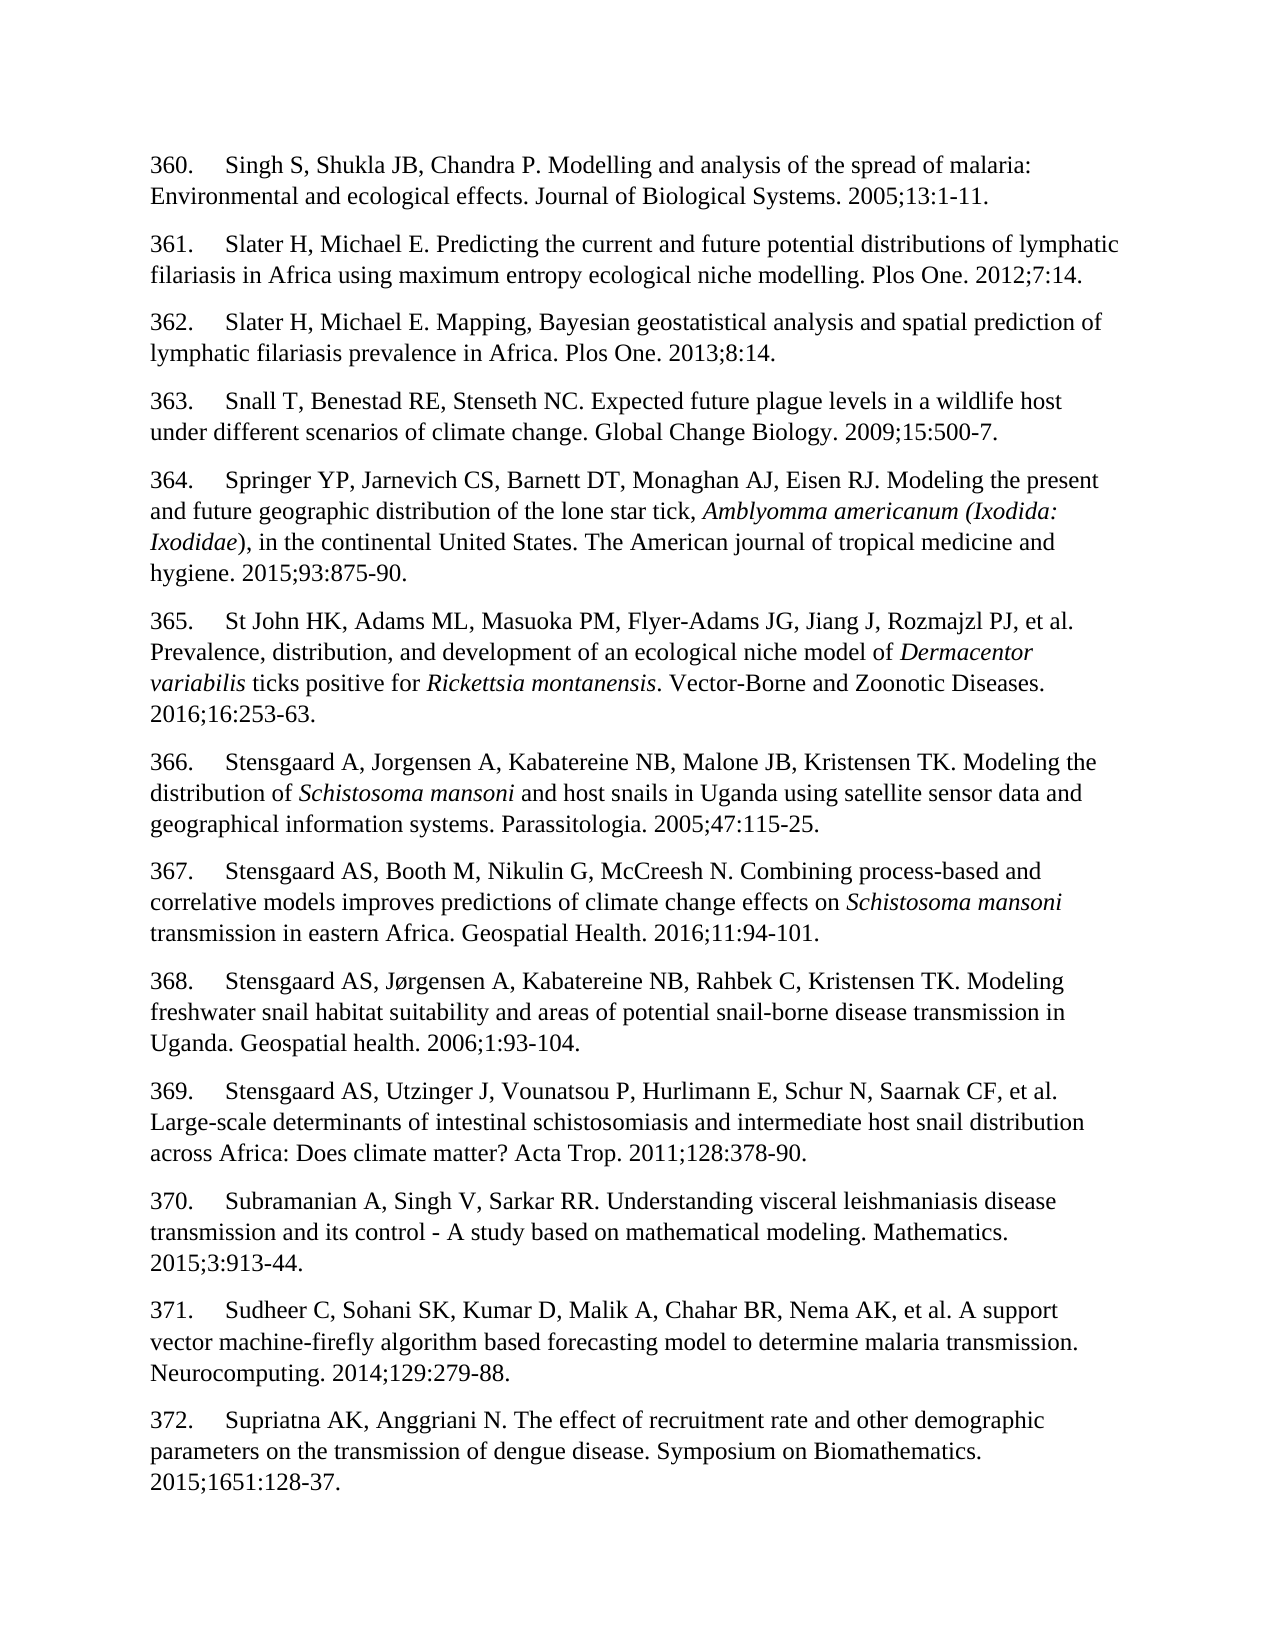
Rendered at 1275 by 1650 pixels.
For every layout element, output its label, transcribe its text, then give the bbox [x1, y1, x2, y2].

text 372. Supriatna AK, Anggriani N. The effect of recruitment rate and other demographic parameters on the transmission of dengue disease. Symposium on Biomathematics. 2015;1651:128-37. [150, 1405, 1125, 1496]
text 364. Springer YP, Jarnevich CS, Barnett DT, Monaghan AJ, Eisen RJ. Modeling the present and future geographic distribution of the lone star tick, Amblyomma americanum (Ixodida: Ixodidae), in the continental United States. The American journal of tropical medicine and hygiene. 2015;93:875-90. [150, 465, 1125, 587]
text 363. Snall T, Benestad RE, Stenseth NC. Expected future plague levels in a wildlife host under different scenarios of climate change. Global Change Biology. 2009;15:500-7. [150, 386, 1125, 446]
text 361. Slater H, Michael E. Predicting the current and future potential distributions of lymphatic filariasis in Africa using maximum entropy ecological niche modelling. Plos One. 2012;7:14. [150, 229, 1125, 288]
text 362. Slater H, Michael E. Mapping, Bayesian geostatistical analysis and spatial prediction of lymphatic filariasis prevalence in Africa. Plos One. 2013;8:14. [150, 307, 1125, 367]
text 368. Stensgaard AS, Jørgensen A, Kabatereine NB, Rahbek C, Kristensen TK. Modeling freshwater snail habitat suitability and areas of potential snail-borne disease transmission in Uganda. Geospatial health. 2006;1:93-104. [150, 966, 1125, 1057]
text 365. St John HK, Adams ML, Masuoka PM, Flyer-Adams JG, Jiang J, Rozmajzl PJ, et al. Prevalence, distribution, and development of an ecological niche model of Dermacentor variabilis ticks positive for Rickettsia montanensis. Vector-Borne and Zoonotic Diseases. 2016;16:253-63. [150, 606, 1125, 728]
text 370. Subramanian A, Singh V, Sarkar RR. Understanding visceral leishmaniasis disease transmission and its control - A study based on mathematical modeling. Mathematics. 2015;3:913-44. [150, 1186, 1125, 1277]
text 367. Stensgaard AS, Booth M, Nikulin G, McCreesh N. Combining process-based and correlative models improves predictions of climate change effects on Schistosoma mansoni transmission in eastern Africa. Geospatial Health. 2016;11:94-101. [150, 856, 1125, 947]
text 366. Stensgaard A, Jorgensen A, Kabatereine NB, Malone JB, Kristensen TK. Modeling the distribution of Schistosoma mansoni and host snails in Uganda using satellite sensor data and geographical information systems. Parassitologia. 2005;47:115-25. [150, 747, 1125, 837]
text 360. Singh S, Shukla JB, Chandra P. Modelling and analysis of the spread of malaria: Environmental and ecological effects. Journal of Biological Systems. 2005;13:1-11. [150, 150, 1125, 210]
text 369. Stensgaard AS, Utzinger J, Vounatsou P, Hurlimann E, Schur N, Saarnak CF, et al. Large-scale determinants of intestinal schistosomiasis and intermediate host snail distribution across Africa: Does climate matter? Acta Trop. 2011;128:378-90. [150, 1076, 1125, 1167]
text 371. Sudheer C, Sohani SK, Kumar D, Malik A, Chahar BR, Nema AK, et al. A support vector machine-firefly algorithm based forecasting model to determine malaria transmission. Neurocomputing. 2014;129:279-88. [150, 1296, 1125, 1386]
